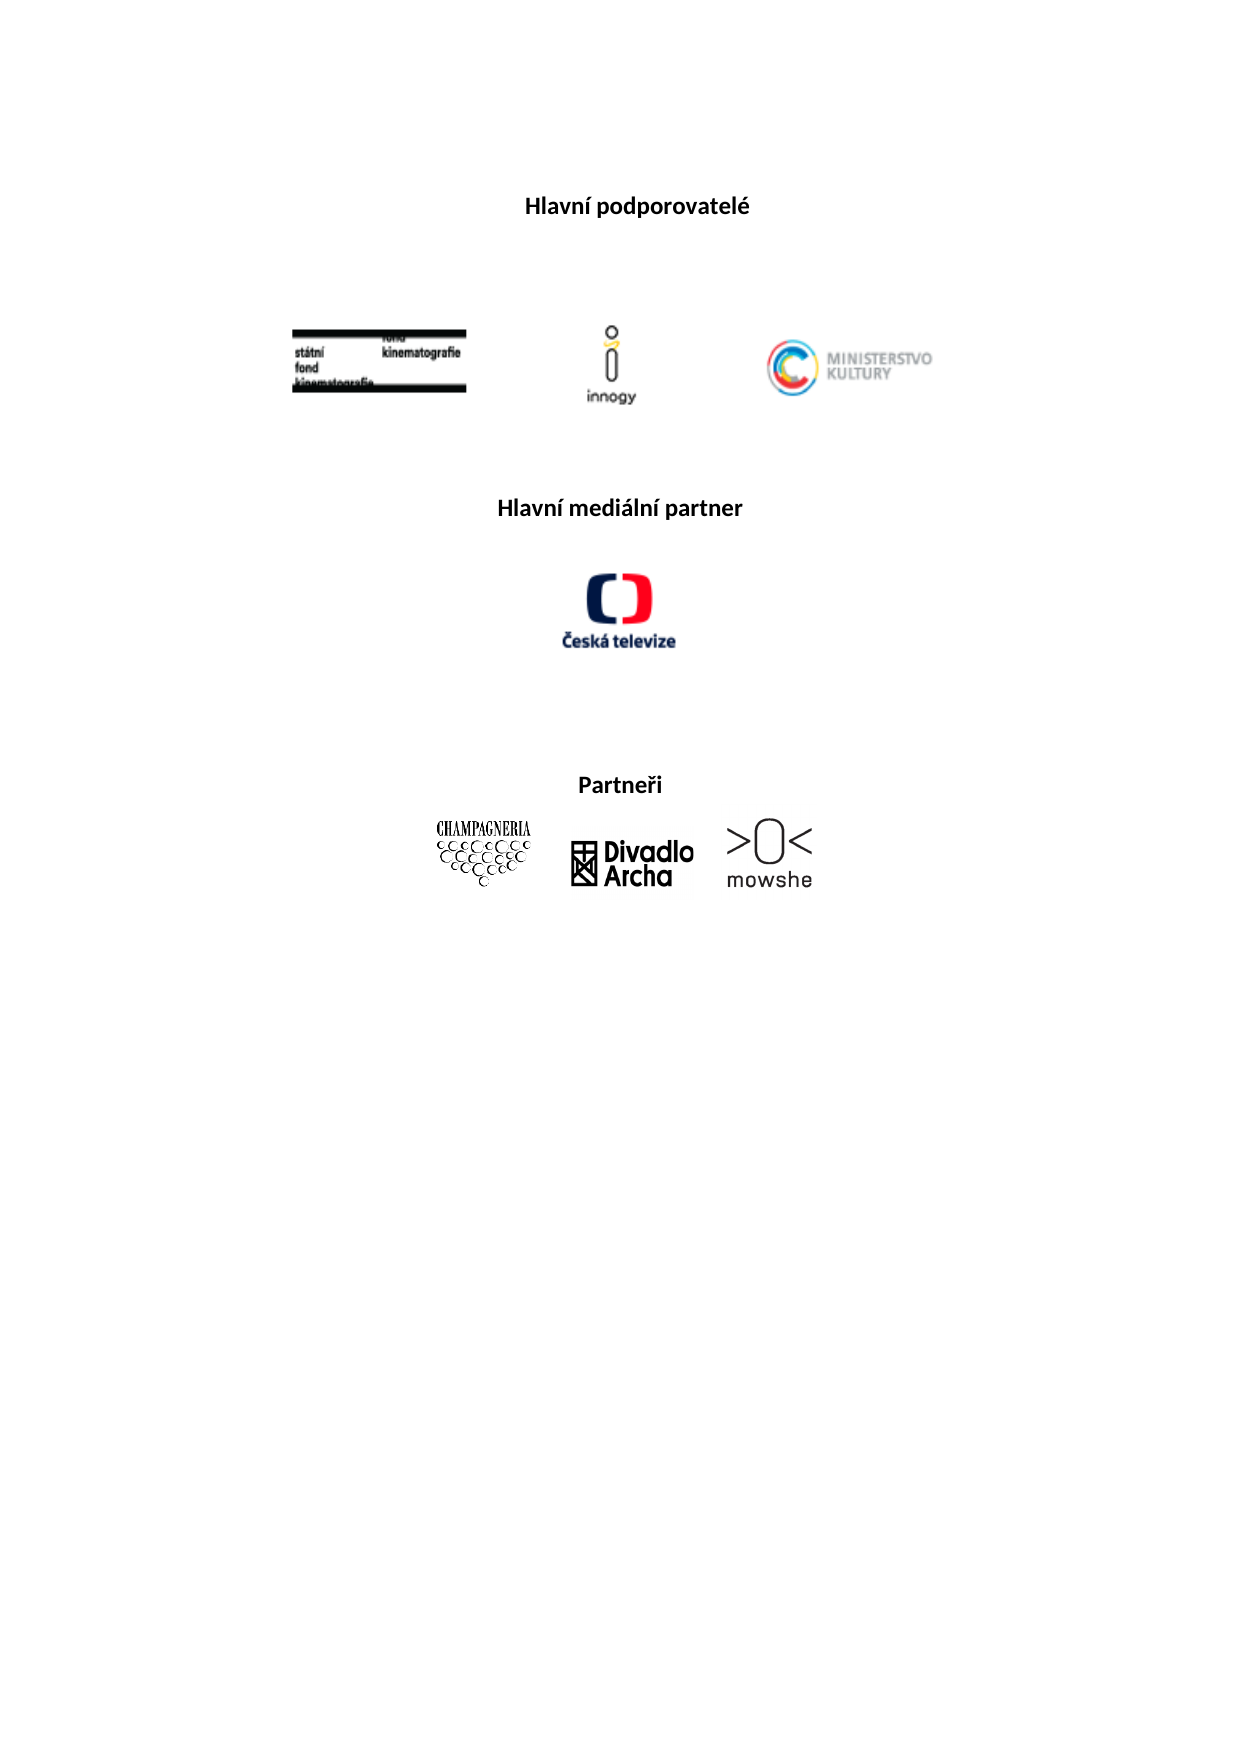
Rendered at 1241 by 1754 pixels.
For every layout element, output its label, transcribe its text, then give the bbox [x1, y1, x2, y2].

picture [571, 826, 694, 900]
text Hlavní mediální partner [150, 492, 1090, 523]
text Hlavní podporovatelé [450, 190, 1090, 220]
text Partneři [150, 770, 1090, 800]
picture [267, 304, 973, 419]
picture [423, 807, 543, 900]
picture [513, 562, 727, 661]
